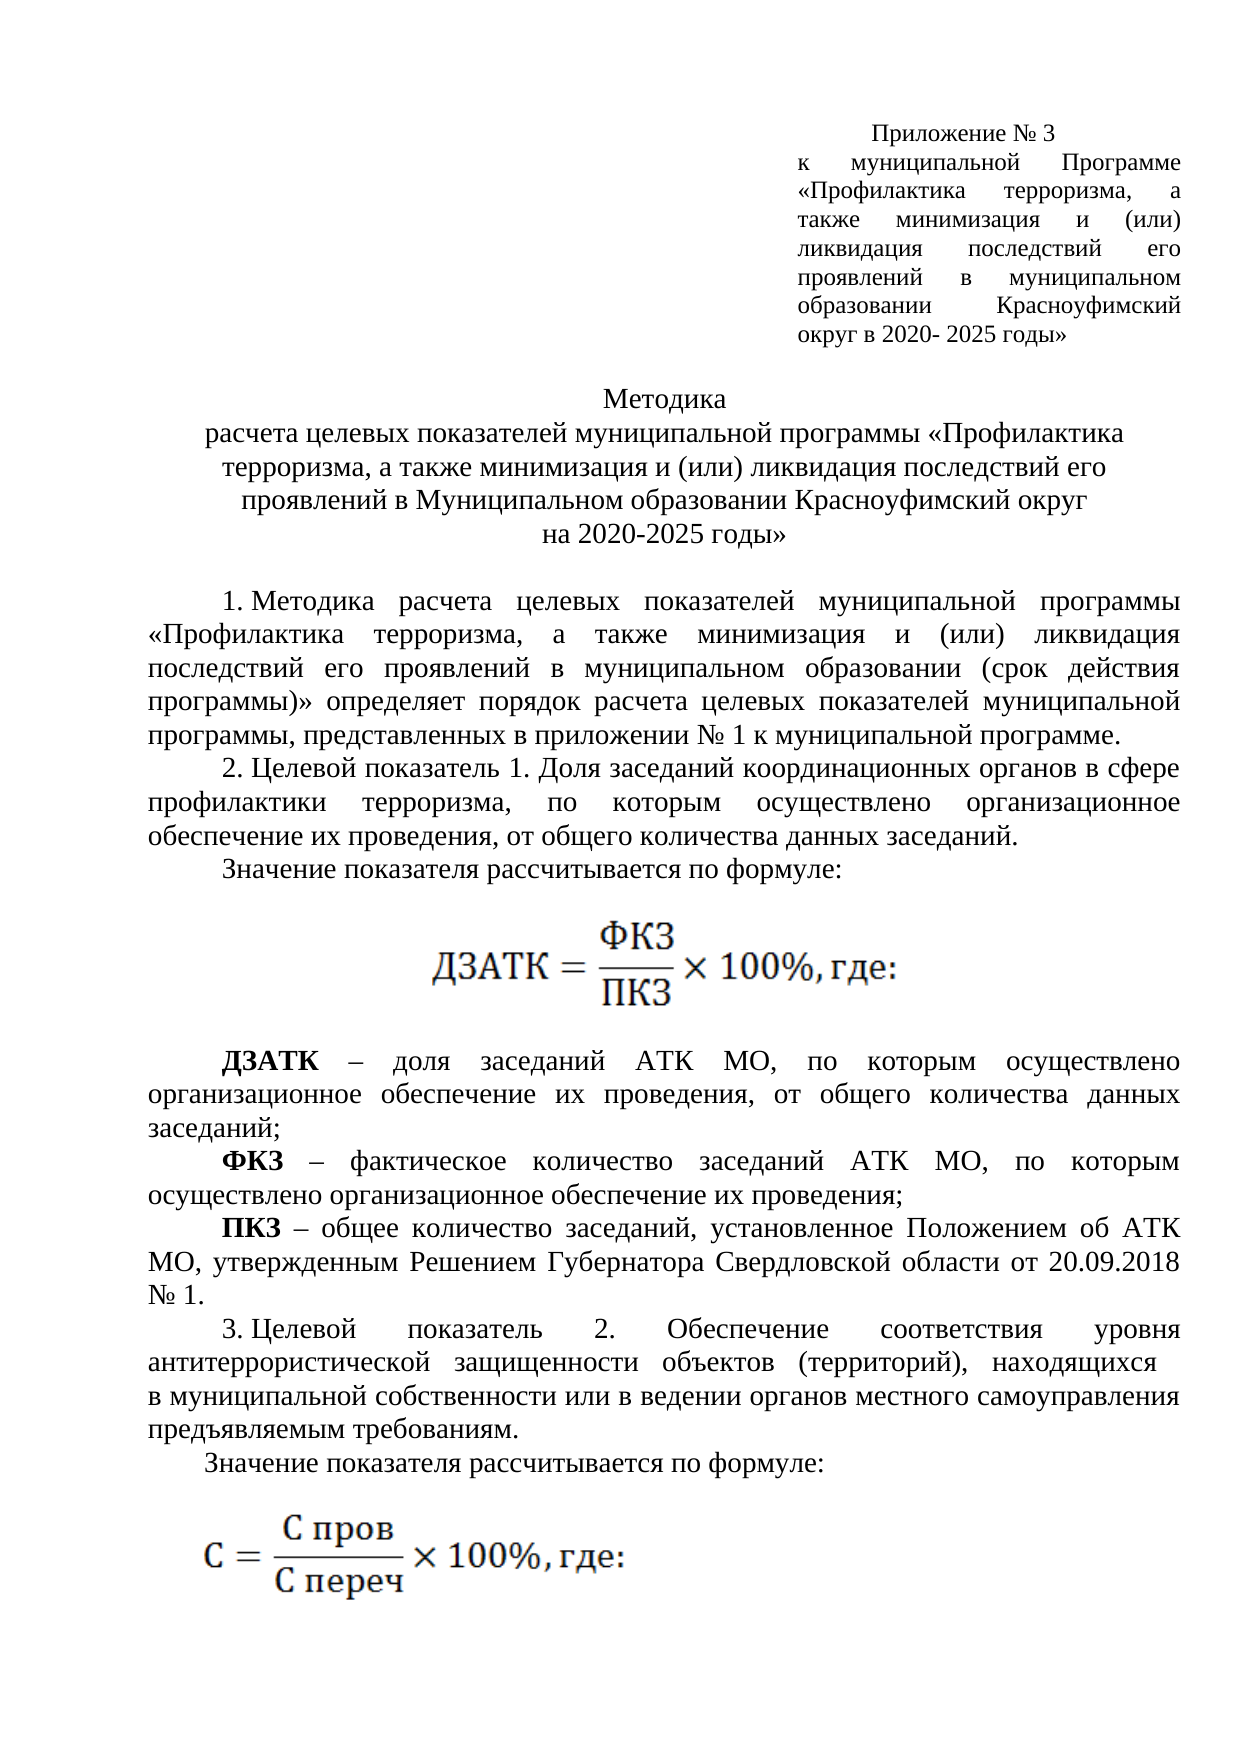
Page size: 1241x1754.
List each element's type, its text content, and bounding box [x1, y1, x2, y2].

text Методика [148, 382, 1181, 415]
text 1. Методика расчета целевых показателей муниципальной программы «Профилактика терроризма, а также минимизация и (или) ликвидация последствий его проявлений в муниципальном образовании (срок действия программы)» определяет порядок расчета целевых показателей муниципальной программы, представленных в приложении № 1 к муниципальной программе. [148, 583, 1181, 751]
picture [203, 1512, 625, 1603]
text 3. Целевой показатель 2. Обеспечение соответствия уровня антитеррористической защищенности объектов (территорий), находящихся в муниципальной собственности или в ведении органов местного самоуправления предъявляемым требованиям. [148, 1311, 1181, 1445]
text на 2020-2025 годы» [148, 516, 1181, 549]
text ДЗАТК – доля заседаний АТК МО, по которым осуществлено организационное обеспечение их проведения, от общего количества данных заседаний; [148, 1043, 1181, 1143]
picture [432, 918, 897, 1009]
text к муниципальной Программе «Профилактика терроризма, а также минимизация и (или) ликвидация последствий его проявлений в муниципальном образовании Красноуфимский округ в 2020- 2025 годы» [797, 147, 1181, 348]
text ПКЗ – общее количество заседаний, установленное Положением об АТК МО, утвержденным Решением Губернатора Свердловской области от 20.09.2018 № 1. [148, 1210, 1181, 1311]
text Значение показателя рассчитывается по формуле: [148, 1445, 1181, 1479]
text Приложение № 3 [797, 118, 1181, 147]
text расчета целевых показателей муниципальной программы «Профилактика терроризма, а также минимизация и (или) ликвидация последствий его проявлений в Муниципальном образовании Красноуфимский округ [148, 415, 1181, 516]
text ФКЗ – фактическое количество заседаний АТК МО, по которым осуществлено организационное обеспечение их проведения; [148, 1143, 1181, 1210]
text 2. Целевой показатель 1. Доля заседаний координационных органов в сфере профилактики терроризма, по которым осуществлено организационное обеспечение их проведения, от общего количества данных заседаний. [148, 751, 1181, 851]
text Значение показателя рассчитывается по формуле: [148, 851, 1181, 885]
